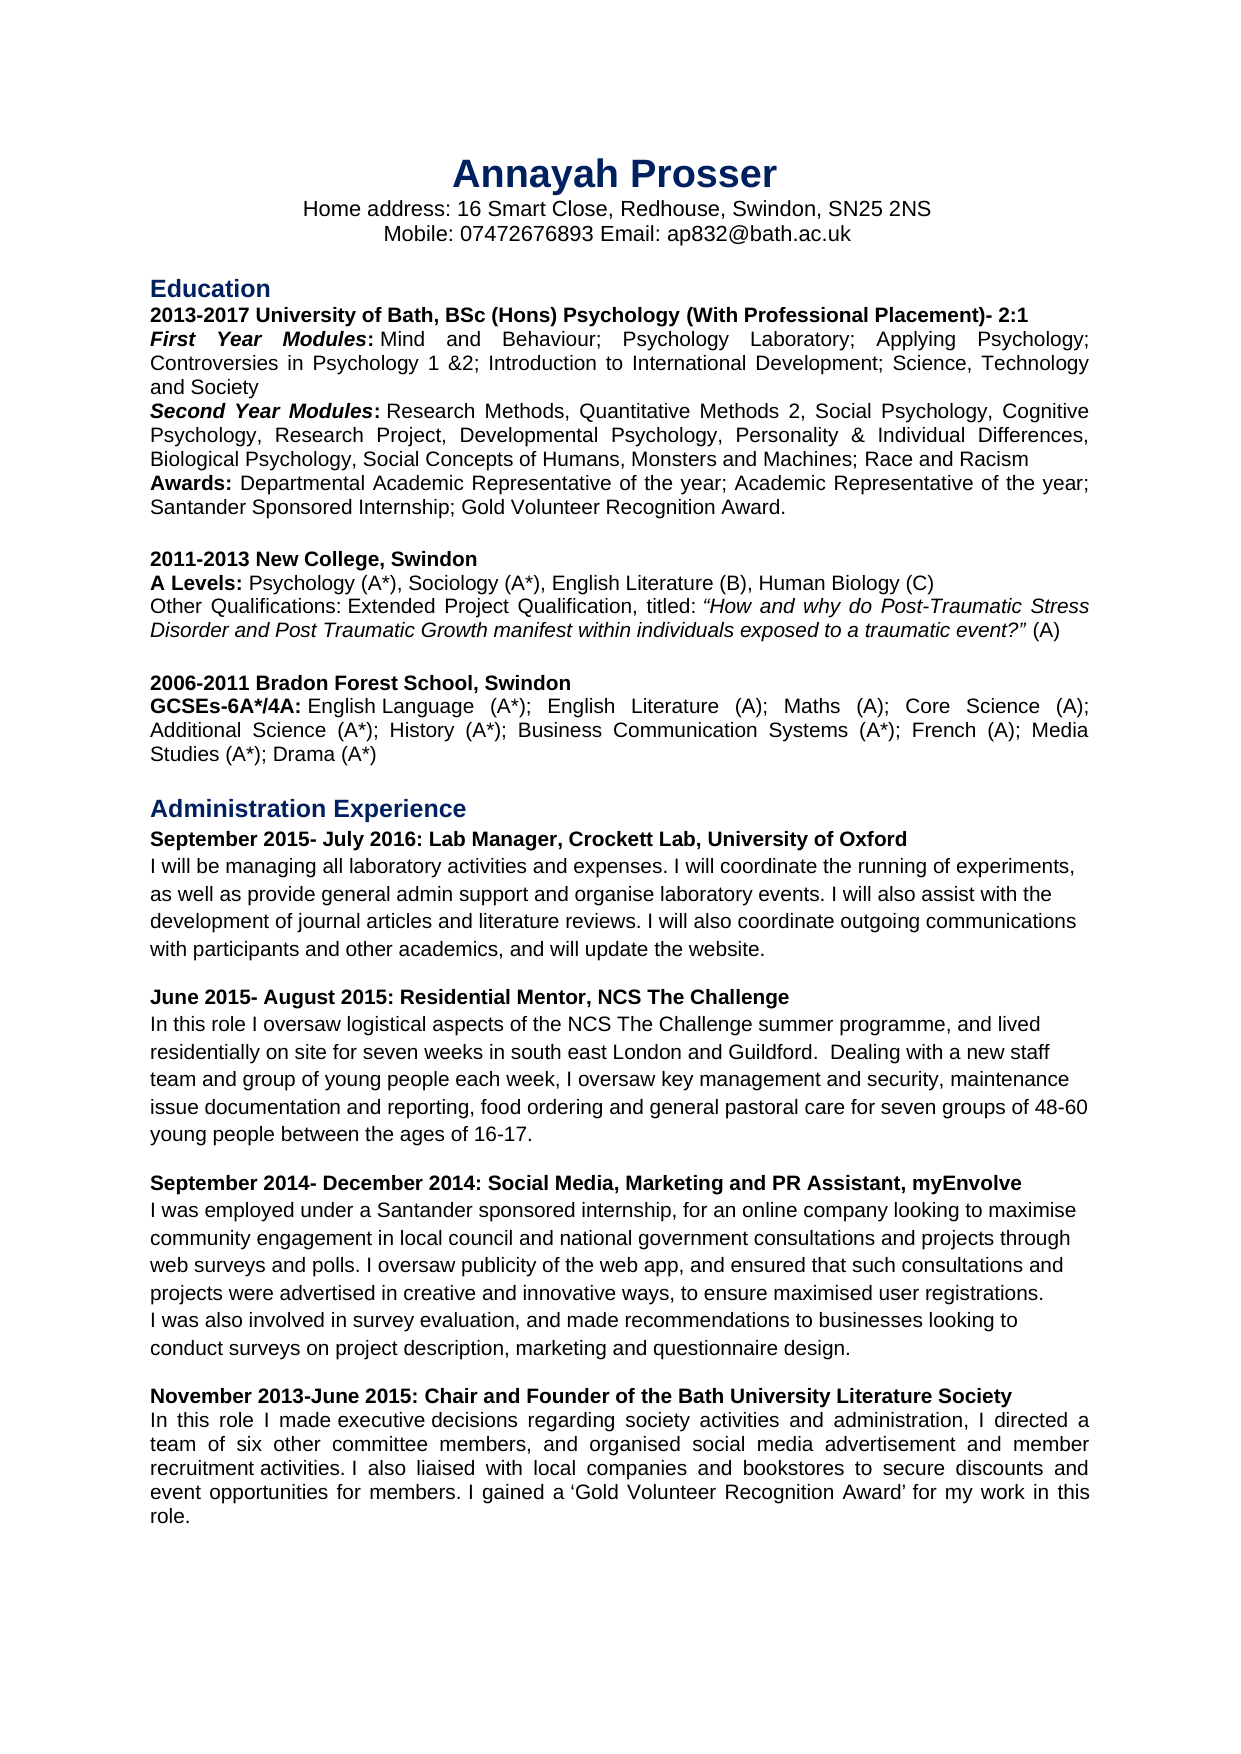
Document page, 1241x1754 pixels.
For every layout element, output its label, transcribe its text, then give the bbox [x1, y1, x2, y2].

text Mobile: 07472676893 Email: ap832@bath.ac.uk [150, 221, 1090, 246]
text June 2015- August 2015: Residential Mentor, NCS The Challenge In this role I oversaw logistical aspects of the NCS The Challenge summer programme, and lived residentially on site for seven weeks in south east London and Guildford. Dealing with a new staff team and group of young people each week, I oversaw key management and security, maintenance issue documentation and reporting, food ordering and general pastoral care for seven groups of 48-60 young people between the ages of 16-17. [150, 985, 1090, 1146]
text In this role I made executive decisions regarding society activities and administration, I directed a team of six other committee members, and organised social media advertisement and member recruitment activities. I also liaised with local companies and bookstores to secure discounts and event opportunities for members. I gained a ‘Gold Volunteer Recognition Award’ for my work in this role. [150, 1408, 1090, 1528]
text Annayah Prosser [150, 150, 1090, 196]
text 2011-2013 New College, Swindon [150, 546, 1090, 570]
text Education [150, 274, 1090, 303]
text Awards: Departmental Academic Representative of the year; Academic Representative of the year; Santander Sponsored Internship; Gold Volunteer Recognition Award. [150, 471, 1090, 518]
text Home address: 16 Smart Close, Redhouse, Swindon, SN25 2NS [150, 196, 1090, 221]
text September 2014- December 2014: Social Media, Marketing and PR Assistant, myEnvolve I was employed under a Santander sponsored internship, for an online company looking to maximise community engagement in local council and national government consultations and projects through web surveys and polls. I oversaw publicity of the web app, and ensured that such consultations and projects were advertised in creative and innovative ways, to ensure maximised user registrations. I was also involved in survey evaluation, and made recommendations to businesses looking to conduct surveys on project description, marketing and questionnaire design. [150, 1171, 1090, 1359]
text November 2013-June 2015: Chair and Founder of the Bath University Literature Society [150, 1384, 1090, 1408]
text 2006-2011 Bradon Forest School, Swindon [150, 670, 1090, 694]
text Other Qualifications: Extended Project Qualification, titled: “How and why do Post-Traumatic Stress Disorder and Post Traumatic Growth manifest within individuals exposed to a traumatic event?” (A) [150, 594, 1090, 642]
text First Year Modules: Mind and Behaviour; Psychology Laboratory; Applying Psychology; Controversies in Psychology 1 &2; Introduction to International Development; Science, Technology and Society [150, 327, 1090, 399]
text 2013-2017 University of Bath, BSc (Hons) Psychology (With Professional Placement)- 2:1 [150, 303, 1090, 327]
text Second Year Modules: Research Methods, Quantitative Methods 2, Social Psychology, Cognitive Psychology, Research Project, Developmental Psychology, Personality & Individual Differences, Biological Psychology, Social Concepts of Humans, Monsters and Machines; Race and Racism [150, 399, 1090, 471]
text Administration Experience September 2015- July 2016: Lab Manager, Crockett Lab, University of Oxford I will be managing all laboratory activities and expenses. I will coordinate the running of experiments, as well as provide general admin support and organise laboratory events. I will also assist with the development of journal articles and literature reviews. I will also coordinate outgoing communications with participants and other academics, and will update the website. [150, 794, 1090, 960]
text A Levels: Psychology (A*), Sociology (A*), English Literature (B), Human Biology (C) [150, 570, 1090, 594]
text GCSEs-6A*/4A: English Language (A*); English Literature (A); Maths (A); Core Science (A); Additional Science (A*); History (A*); Business Communication Systems (A*); French (A); Media Studies (A*); Drama (A*) [150, 694, 1090, 766]
